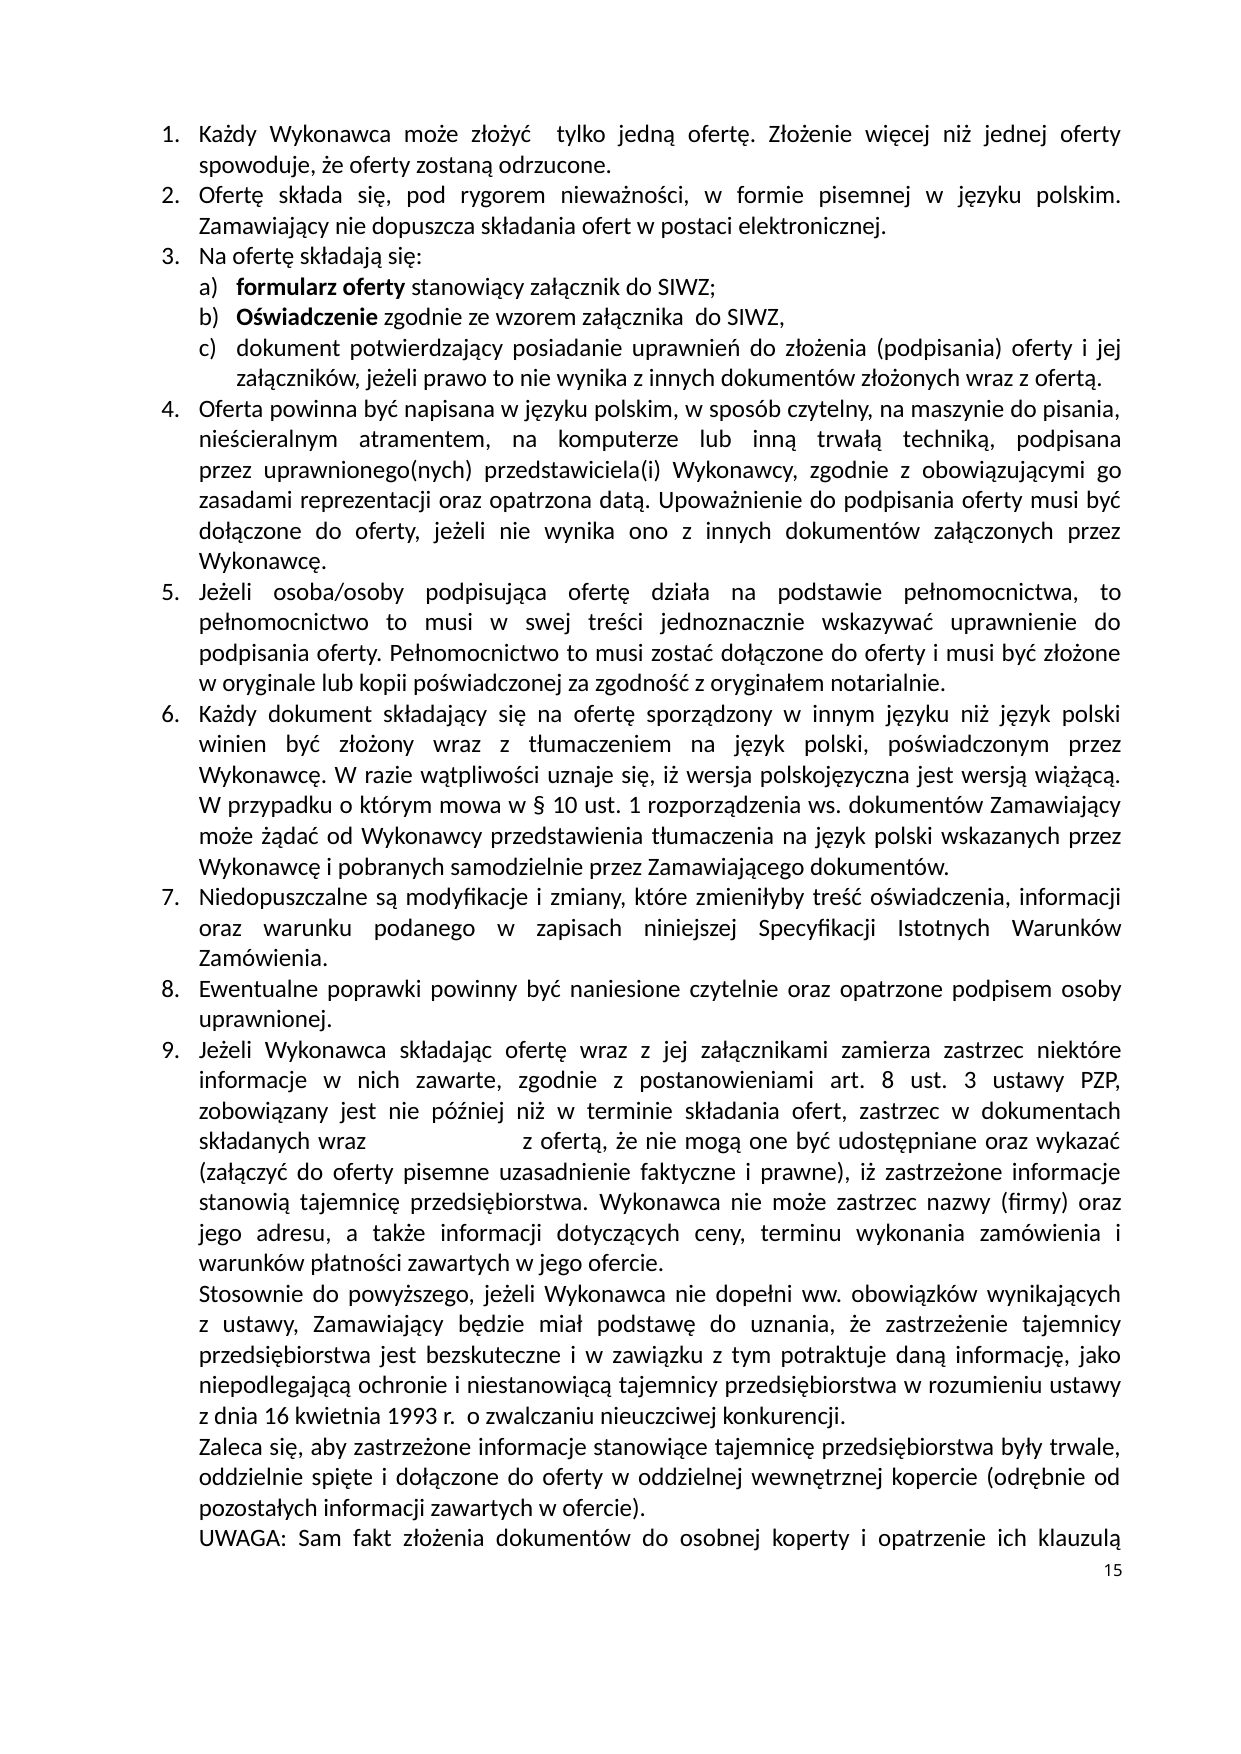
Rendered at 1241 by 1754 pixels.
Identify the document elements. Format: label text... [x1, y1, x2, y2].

list Oświadczenie zgodnie ze wzorem załącznika do SIWZ, [198, 301, 1122, 332]
list Ewentualne poprawki powinny być naniesione czytelnie oraz opatrzone podpisem osoby uprawnionej. [161, 973, 1122, 1034]
list Każdy dokument składający się na ofertę sporządzony w innym języku niż język polski winien być złożony wraz z tłumaczeniem na język polski, poświadczonym przez Wykonawcę. W razie wątpliwości uznaje się, iż wersja polskojęzyczna jest wersją wiążącą. W przypadku o którym mowa w § 10 ust. 1 rozporządzenia ws. dokumentów Zamawiający może żądać od Wykonawcy przedstawienia tłumaczenia na język polski wskazanych przez Wykonawcę i pobranych samodzielnie przez Zamawiającego dokumentów. [161, 698, 1122, 881]
list formularz oferty stanowiący załącznik do SIWZ; [199, 271, 1122, 301]
list Oferta powinna być napisana w języku polskim, w sposób czytelny, na maszynie do pisania, nieścieralnym atramentem, na komputerze lub inną trwałą techniką, podpisana przez uprawnionego(nych) przedstawiciela(i) Wykonawcy, zgodnie z obowiązującymi go zasadami reprezentacji oraz opatrzona datą. Upoważnienie do podpisania oferty musi być dołączone do oferty, jeżeli nie wynika ono z innych dokumentów załączonych przez Wykonawcę. [161, 393, 1122, 576]
text Stosownie do powyższego, jeżeli Wykonawca nie dopełni ww. obowiązków wynikających z ustawy, Zamawiający będzie miał podstawę do uznania, że zastrzeżenie tajemnicy przedsiębiorstwa jest bezskuteczne i w zawiązku z tym potraktuje daną informację, jako niepodlegającą ochronie i niestanowiącą tajemnicy przedsiębiorstwa w rozumieniu ustawy z dnia 16 kwietnia 1993 r. o zwalczaniu nieuczciwej konkurencji. [198, 1278, 1122, 1431]
list dokument potwierdzający posiadanie uprawnień do złożenia (podpisania) oferty i jej załączników, jeżeli prawo to nie wynika z innych dokumentów złożonych wraz z ofertą. [198, 332, 1122, 393]
list Ofertę składa się, pod rygorem nieważności, w formie pisemnej w języku polskim. Zamawiający nie dopuszcza składania ofert w postaci elektronicznej. [161, 179, 1122, 240]
list Niedopuszczalne są modyfikacje i zmiany, które zmieniłyby treść oświadczenia, informacji oraz warunku podanego w zapisach niniejszej Specyfikacji Istotnych Warunków Zamówienia. [161, 881, 1122, 973]
text Zaleca się, aby zastrzeżone informacje stanowiące tajemnicę przedsiębiorstwa były trwale, oddzielnie spięte i dołączone do oferty w oddzielnej wewnętrznej kopercie (odrębnie od pozostałych informacji zawartych w ofercie). [198, 1431, 1122, 1522]
list Każdy Wykonawca może złożyć tylko jedną ofertę. Złożenie więcej niż jednej oferty spowoduje, że oferty zostaną odrzucone. [161, 118, 1122, 179]
list Jeżeli Wykonawca składając ofertę wraz z jej załącznikami zamierza zastrzec niektóre informacje w nich zawarte, zgodnie z postanowieniami art. 8 ust. 3 ustawy PZP, zobowiązany jest nie później niż w terminie składania ofert, zastrzec w dokumentach składanych wraz z ofertą, że nie mogą one być udostępniane oraz wykazać (załączyć do oferty pisemne uzasadnienie faktyczne i prawne), iż zastrzeżone informacje stanowią tajemnicę przedsiębiorstwa. Wykonawca nie może zastrzec nazwy (firmy) oraz jego adresu, a także informacji dotyczących ceny, terminu wykonania zamówienia i warunków płatności zawartych w jego ofercie. [161, 1034, 1122, 1278]
list Jeżeli osoba/osoby podpisująca ofertę działa na podstawie pełnomocnictwa, to pełnomocnictwo to musi w swej treści jednoznacznie wskazywać uprawnienie do podpisania oferty. Pełnomocnictwo to musi zostać dołączone do oferty i musi być złożone w oryginale lub kopii poświadczonej za zgodność z oryginałem notarialnie. [161, 576, 1122, 698]
list Na ofertę składają się: [161, 240, 1122, 271]
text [198, 1522, 1122, 1553]
